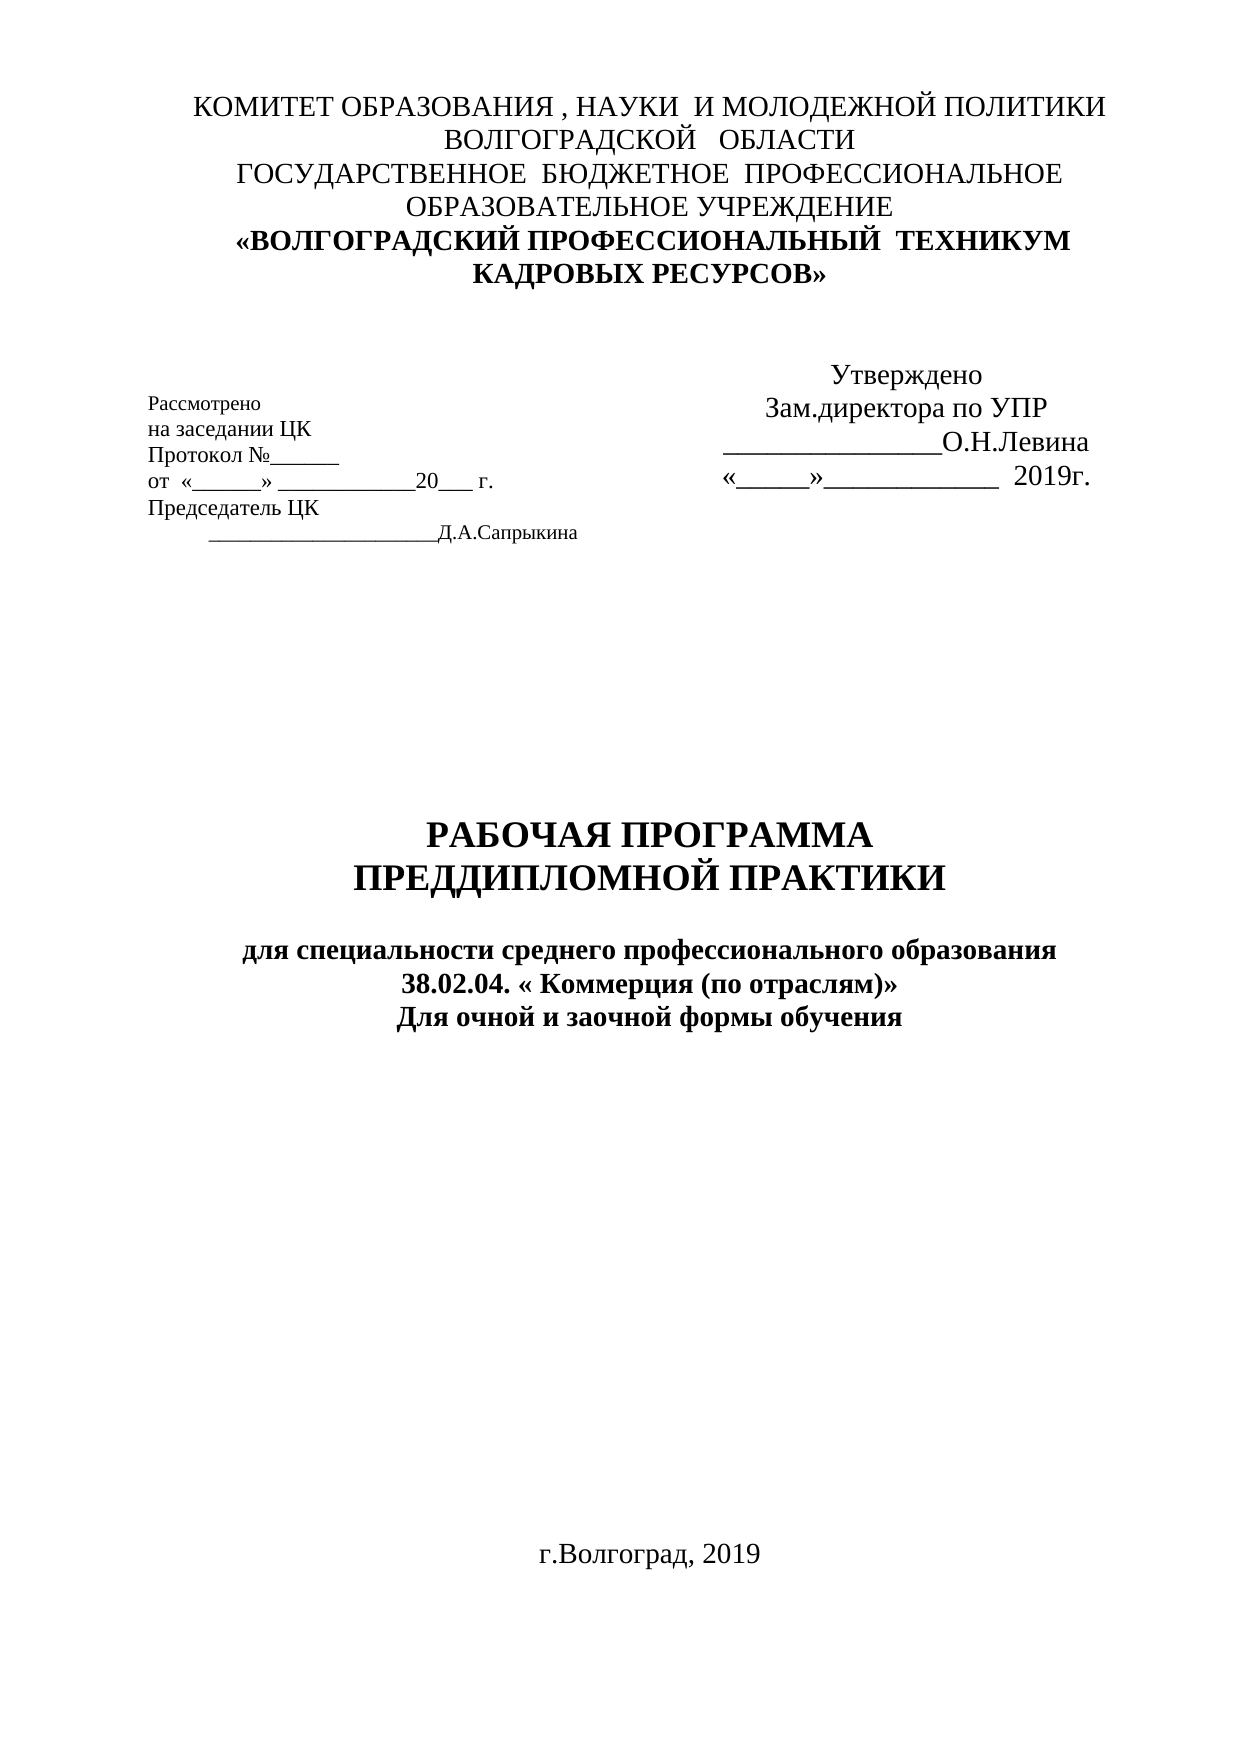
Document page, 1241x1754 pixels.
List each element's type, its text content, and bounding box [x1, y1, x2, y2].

text для специальности среднего профессионального образования [148, 932, 1152, 966]
text 38.02.04. « Коммерция (по отраслям)» [148, 966, 1152, 999]
table_header Рассмотрено на заседании ЦК Протокол №______ от «______» ____________20___ г. Председатель ЦК ______________________Д.А.Сапрыкина [136, 357, 649, 544]
text Для очной и заочной формы обучения [148, 999, 1152, 1033]
text «ВОЛГОГРАДСКИЙ ПРОФЕССИОНАЛЬНЫЙ ТЕХНИКУМ КАДРОВЫХ РЕСУРСОВ» [148, 223, 1152, 290]
text РАБОЧАЯ ПРОГРАММа [148, 812, 1152, 856]
text КОМИТЕТ ОБРАЗОВАНИЯ , НАУКИ И МОЛОДЕЖНОЙ ПОЛИТИКИ [148, 89, 1152, 122]
text ПРЕДДИПЛОМНОЙ ПРАКТИКИ [148, 856, 1152, 899]
text ВОЛГОГРАДСКОЙ ОБЛАСТИ [148, 122, 1152, 156]
text ГОСУДАРСТВЕННОЕ БЮДЖЕТНОЕ ПРОФЕССИОНАЛЬНОЕ ОБРАЗОВАТЕЛЬНОЕ УЧРЕЖДЕНИЕ [148, 156, 1152, 223]
table_header Утверждено Зам.директора по УПР _______________О.Н.Левина «_____»____________ 2019г. [650, 357, 1163, 544]
text г.Волгоград, 2019 [148, 1536, 1152, 1569]
